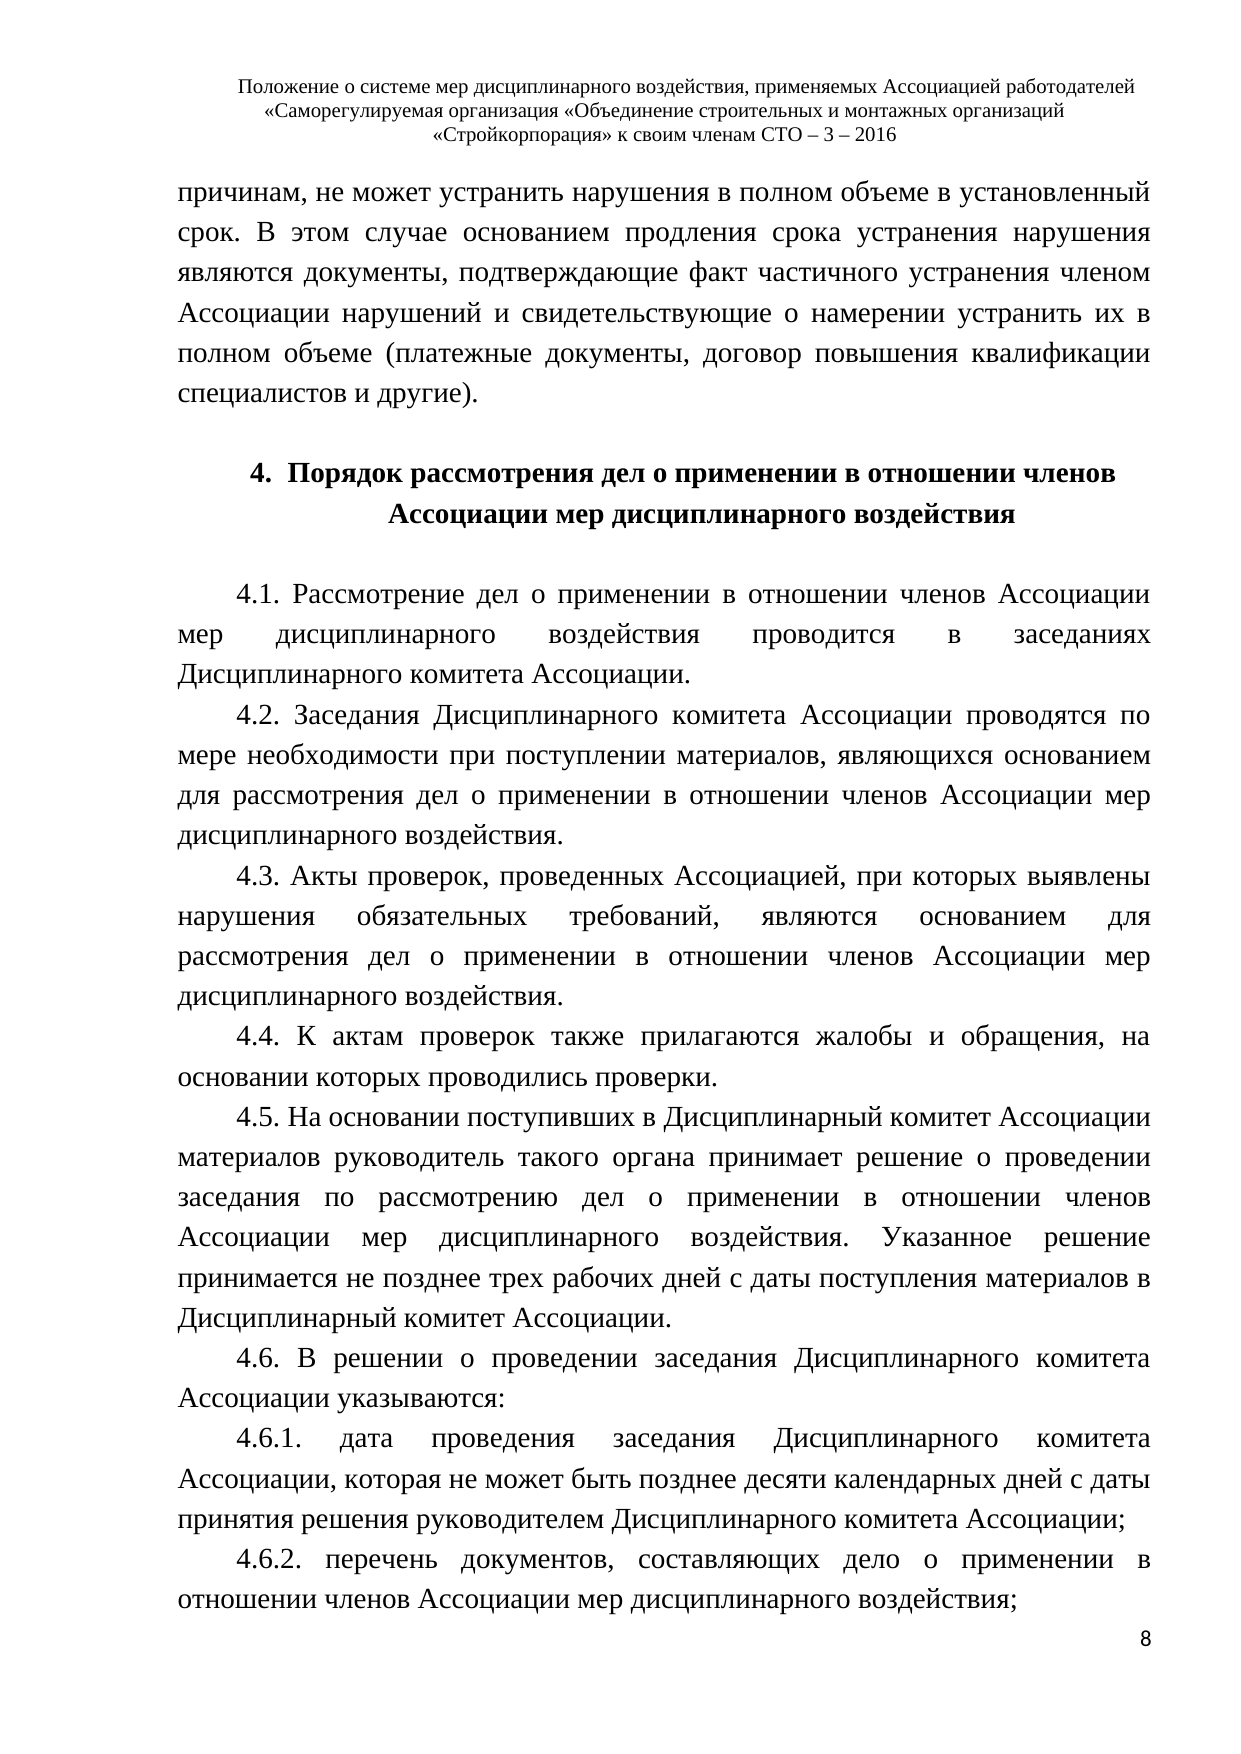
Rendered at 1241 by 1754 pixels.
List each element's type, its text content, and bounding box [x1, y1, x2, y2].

text 4.1. Рассмотрение дел о применении в отношении членов Ассоциации мер дисциплинарного воздействия проводится в заседаниях Дисциплинарного комитета Ассоциации. [177, 576, 1152, 690]
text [177, 174, 1152, 409]
text 4.4. К актам проверок также прилагаются жалобы и обращения, на основании которых проводились проверки. [177, 1018, 1152, 1092]
text 4.6.1. дата проведения заседания Дисциплинарного комитета Ассоциации, которая не может быть позднее десяти календарных дней с даты принятия решения руководителем Дисциплинарного комитета Ассоциации; [177, 1421, 1152, 1534]
list Порядок рассмотрения дел о применении в отношении членов Ассоциации мер дисциплинарного воздействия [215, 456, 1152, 529]
text 4.6. В решении о проведении заседания Дисциплинарного комитета Ассоциации указываются: [177, 1340, 1152, 1414]
text 4.6.2. перечень документов, составляющих дело о применении в отношении членов Ассоциации мер дисциплинарного воздействия; [177, 1541, 1152, 1615]
text 4.2. Заседания Дисциплинарного комитета Ассоциации проводятся по мере необходимости при поступлении материалов, являющихся основанием для рассмотрения дел о применении в отношении членов Ассоциации мер дисциплинарного воздействия. [177, 697, 1152, 851]
text 4.3. Акты проверок, проведенных Ассоциацией, при которых выявлены нарушения обязательных требований, являются основанием для рассмотрения дел о применении в отношении членов Ассоциации мер дисциплинарного воздействия. [177, 858, 1152, 1012]
text 4.5. На основании поступивших в Дисциплинарный комитет Ассоциации материалов руководитель такого органа принимает решение о проведении заседания по рассмотрению дел о применении в отношении членов Ассоциации мер дисциплинарного воздействия. Указанное решение принимается не позднее трех рабочих дней с даты поступления материалов в Дисциплинарный комитет Ассоциации. [177, 1099, 1152, 1333]
